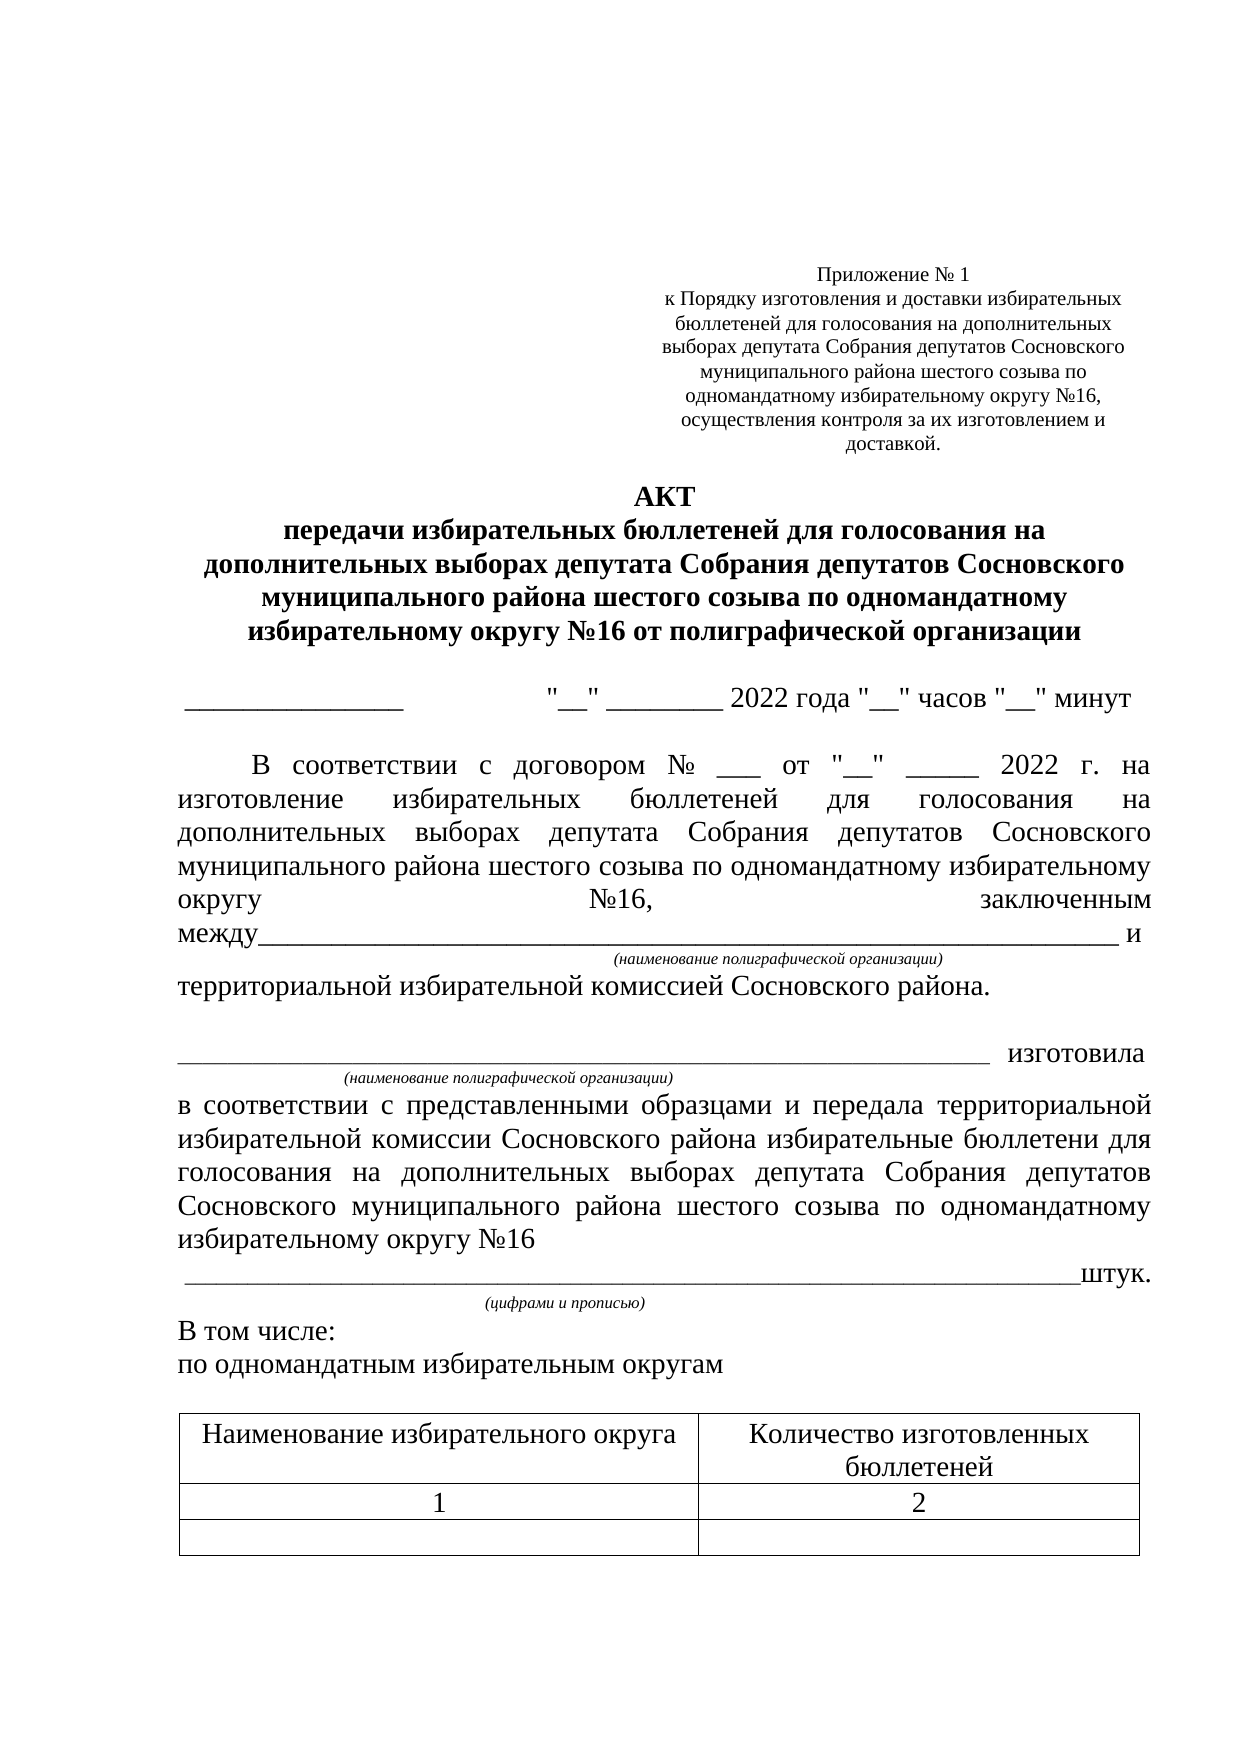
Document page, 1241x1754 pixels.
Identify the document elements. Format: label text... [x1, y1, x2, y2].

table_cell [180, 1520, 698, 1555]
text (наименование полиграфической организации) [177, 1068, 1152, 1087]
text _________________________________________________________________ изготовила [177, 1035, 1152, 1068]
text (наименование полиграфической организации) территориальной избирательной комиссией Сосновского района. [177, 948, 1152, 1001]
text В том числе: [177, 1313, 1152, 1346]
text ______________________________________________________________________________________штук. (цифрами и прописью) [177, 1255, 1152, 1313]
text _______________ "__" ________ 2022 года "__" часов "__" минут [177, 680, 1152, 714]
text АКТ [177, 479, 1152, 512]
text Приложение № 1 [635, 262, 1152, 286]
text в соответствии с представленными образцами и передала территориальной избирательной комиссии Сосновского района избирательные бюллетени для голосования на дополнительных выборах депутата Собрания депутатов Сосновского муниципального района шестого созыва по одномандатному избирательному округу №16 [177, 1087, 1152, 1255]
text по одномандатным избирательным округам [177, 1346, 1152, 1380]
table_header Наименование избирательного округа [180, 1414, 698, 1483]
table_cell [699, 1520, 1139, 1555]
text к Порядку изготовления и доставки избирательных бюллетеней для голосования на дополнительных выборах депутата Собрания депутатов Сосновского муниципального района шестого созыва по одномандатному избирательному округу №16, осуществления контроля за их изготовлением и доставкой. [635, 286, 1152, 455]
table_cell 1 [180, 1484, 698, 1519]
text передачи избирательных бюллетеней для голосования на дополнительных выборах депутата Собрания депутатов Сосновского муниципального района шестого созыва по одномандатному избирательному округу №16 от полиграфической организации [177, 512, 1152, 647]
table_header Количество изготовленных бюллетеней [699, 1414, 1139, 1483]
table_cell 2 [699, 1484, 1139, 1519]
text В соответствии с договором № ___ от "__" _____ 2022 г. на изготовление избирательных бюллетеней для голосования на дополнительных выборах депутата Собрания депутатов Сосновского муниципального района шестого созыва по одномандатному избирательному округу №16, заключенным между___________________________________________________________ и [177, 747, 1152, 948]
